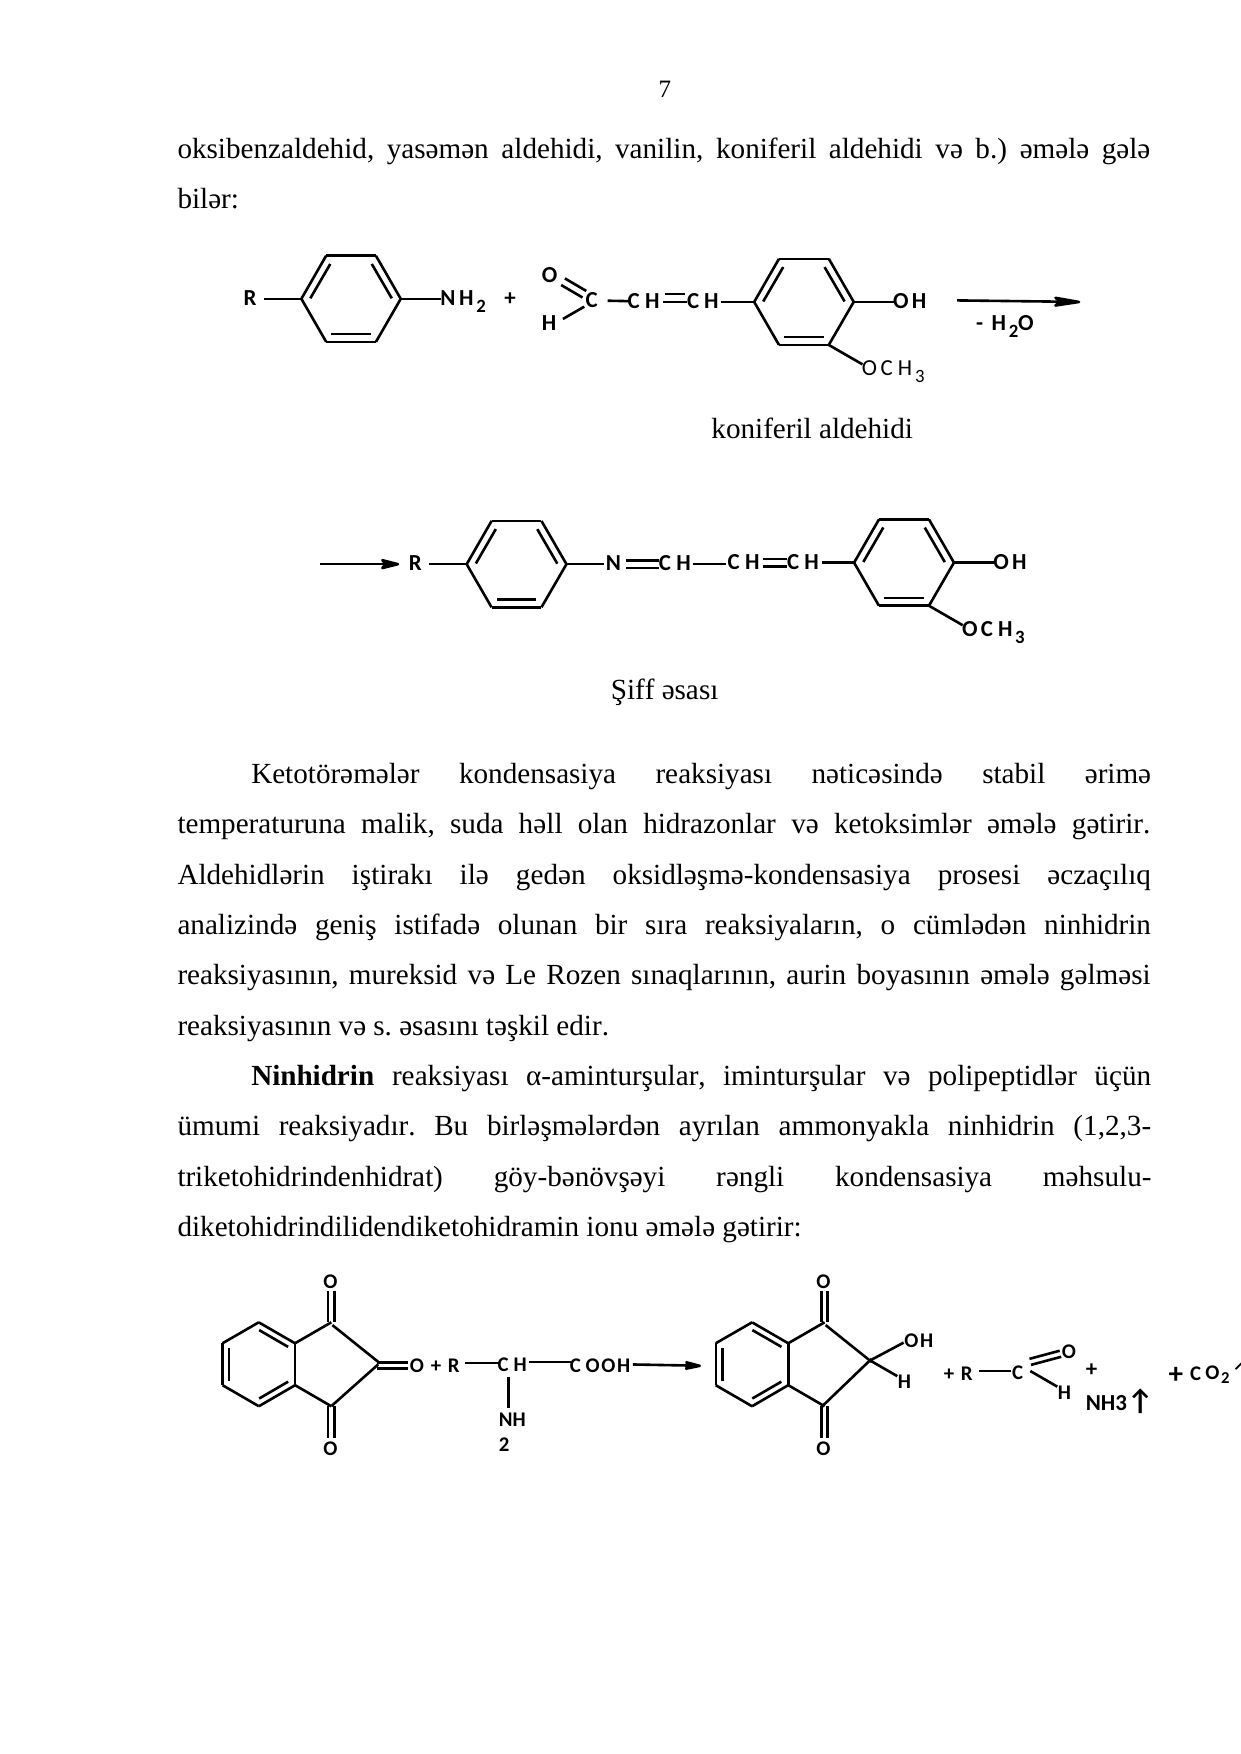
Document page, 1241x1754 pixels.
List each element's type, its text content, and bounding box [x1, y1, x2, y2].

text Ketotörəmələr kondensasiya reaksiyası nəticəsində stabil ərimə temperaturuna malik, suda həll olan hidrazonlar və ketoksimlər əmələ gətirir. Aldehidlərin iştirakı ilə gedən oksidləşmə-kondensasiya prosesi əczaçılıq analizində geniş istifadə olunan bir sıra reaksiyaların, o cümlədən ninhidrin reaksiyasının, mureksid və Le Rozen sınaqlarının, aurin boyasının əmələ gəlməsi reaksiyasının və s. əsasını təşkil edir. [177, 756, 1152, 1041]
text koniferil aldehidi [398, 412, 1152, 445]
text Ninhidrin reaksiyası α-aminturşular, iminturşular və polipeptidlər üçün ümumi reaksiyadır. Bu birləşmələrdən ayrılan ammonyakla ninhidrin (1,2,3-triketohidrindenhidrat) göy-bənövşəyi rəngli kondensasiya məhsulu-diketohidrindilidendiketohidramin ionu əmələ gətirir: [177, 1058, 1152, 1243]
text Şiff əsası [177, 672, 1152, 706]
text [177, 131, 1152, 215]
